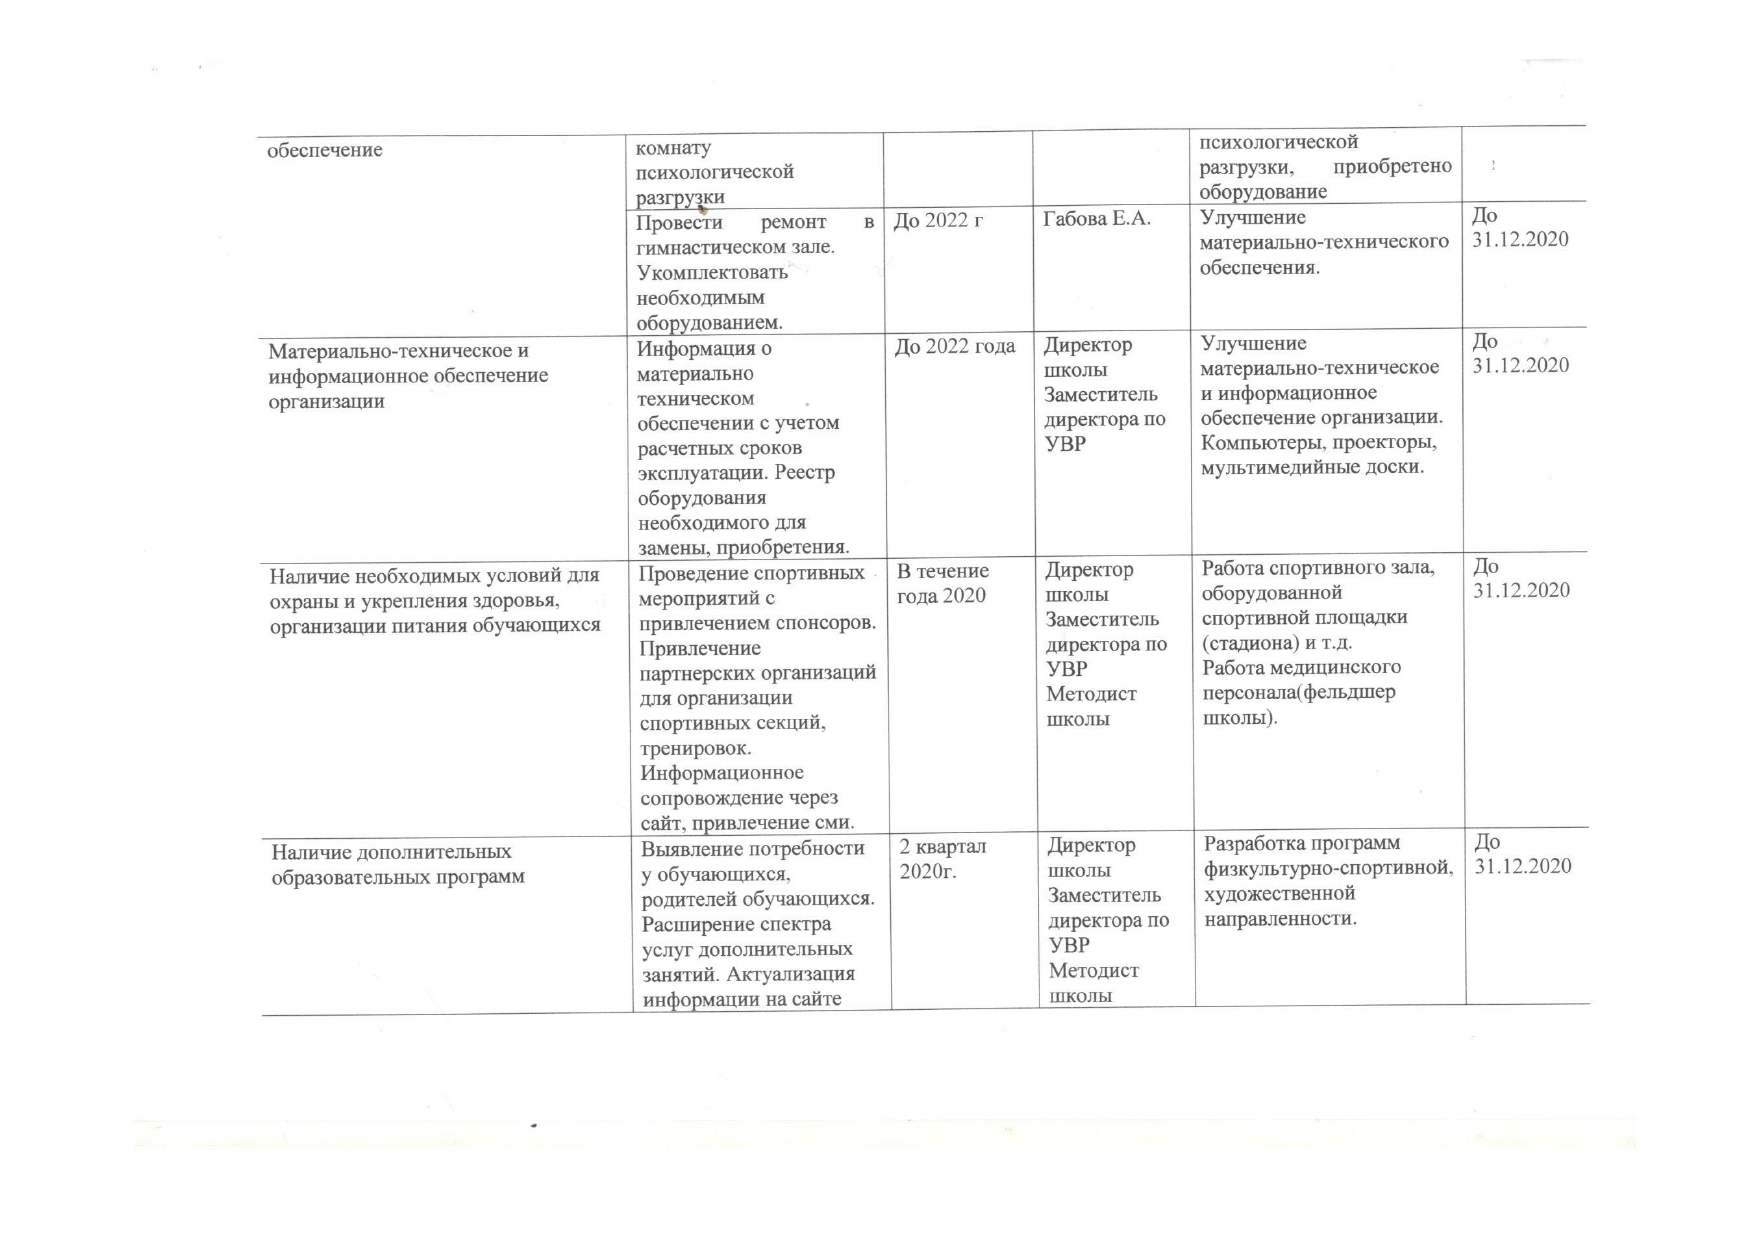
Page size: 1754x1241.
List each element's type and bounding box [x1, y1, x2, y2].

picture [118, 59, 1636, 1152]
